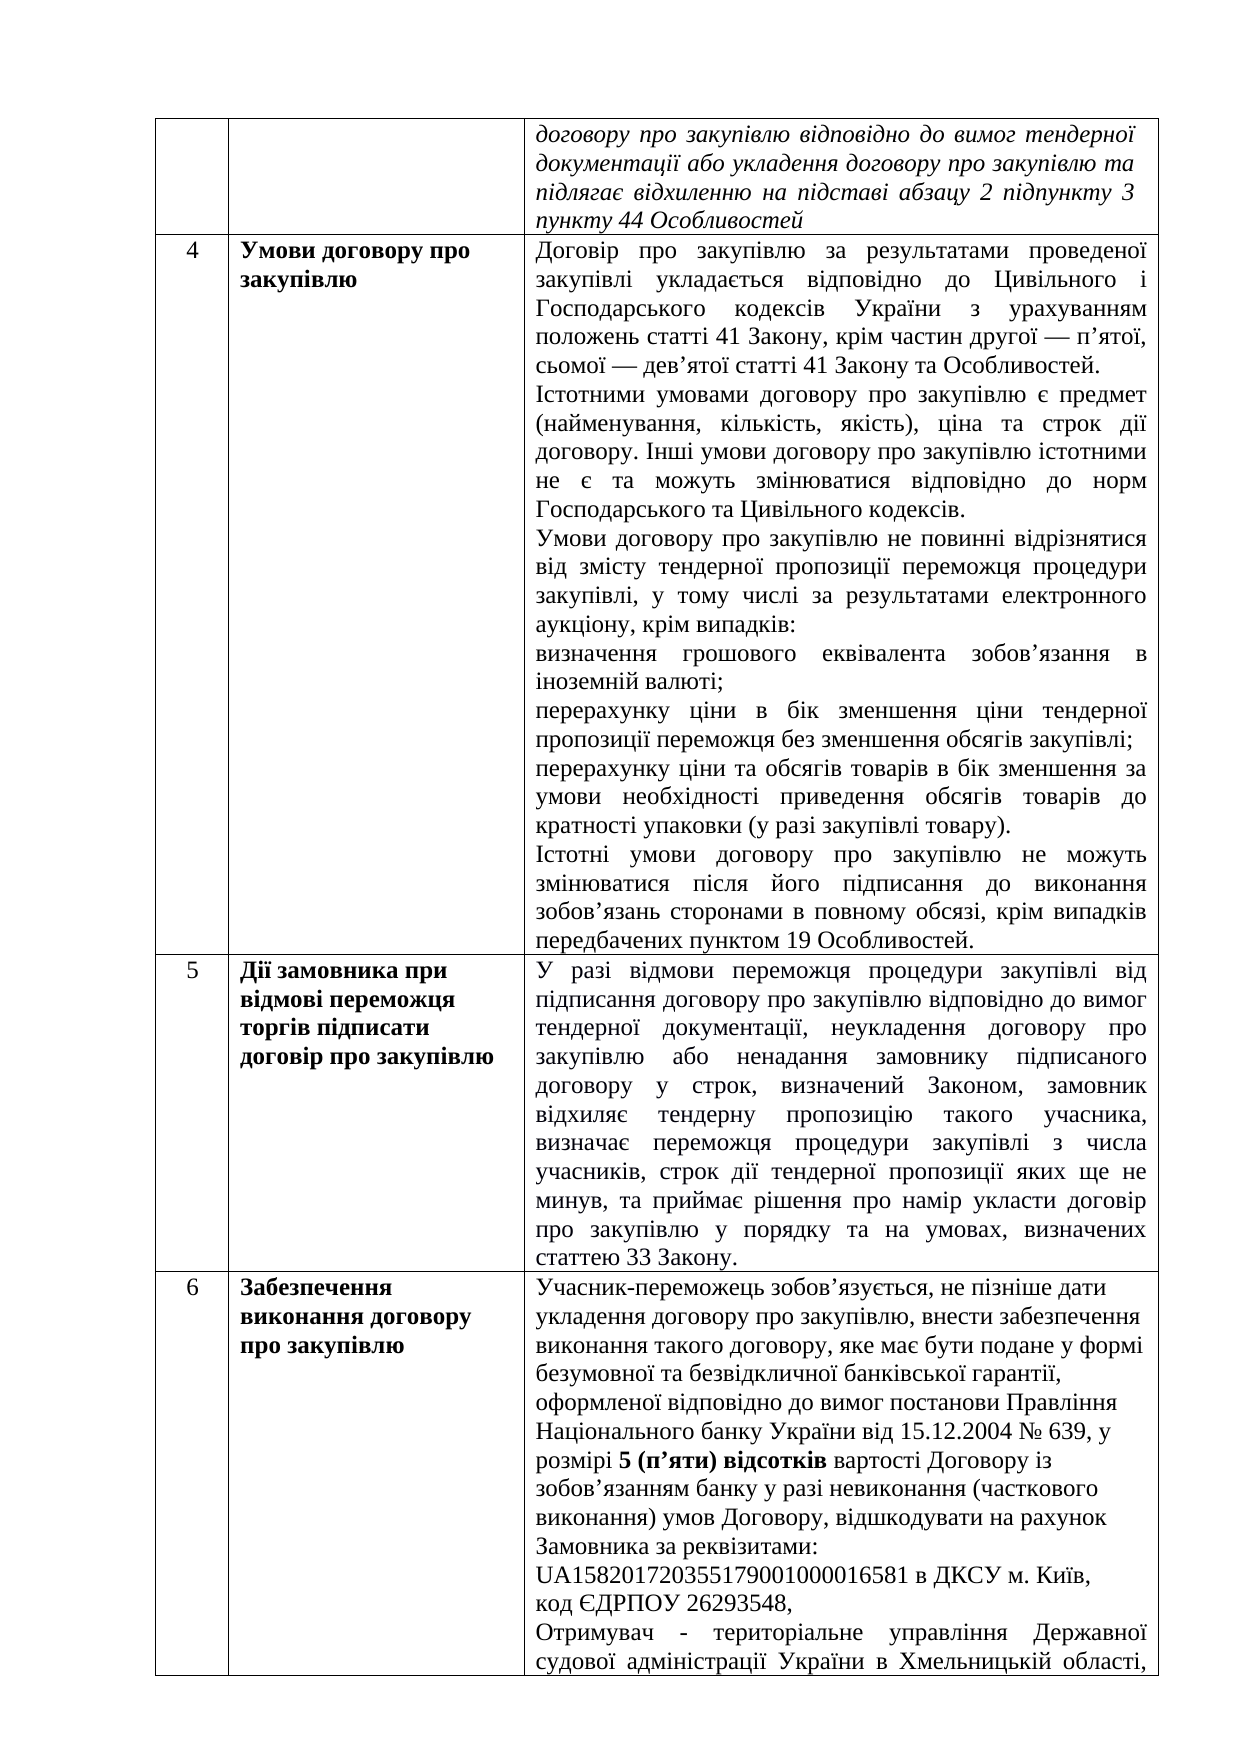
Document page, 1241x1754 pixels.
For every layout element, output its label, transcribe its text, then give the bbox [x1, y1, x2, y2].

table_cell 4 [156, 235, 228, 954]
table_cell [229, 1272, 524, 1675]
table_cell Умови договору про закупівлю [229, 235, 524, 954]
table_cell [525, 119, 1158, 234]
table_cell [525, 1272, 1158, 1675]
table_cell Договір про закупівлю за результатами проведеної закупівлі укладається відповідно до Цивільного і Господарського кодексів України з урахуванням положень статті 41 Закону, крім частин другої — п’ятої, сьомої — дев’ятої статті 41 Закону та Особливостей. Істотними умовами договору про закупівлю є предмет (найменування, кількість, якість), ціна та строк дії договору. Інші умови договору про закупівлю істотними не є та можуть змінюватися відповідно до норм Господарського та Цивільного кодексів. Умови договору про закупівлю не повинні відрізнятися від змісту тендерної пропозиції переможця процедури закупівлі, у тому числі за результатами електронного аукціону, крім випадків: визначення грошового еквівалента зобов’язання в іноземній валюті; перерахунку ціни в бік зменшення ціни тендерної пропозиції переможця без зменшення обсягів закупівлі; перерахунку ціни та обсягів товарів в бік зменшення за умови необхідності приведення обсягів товарів до кратності упаковки (у разі закупівлі товару). Істотні умови договору про закупівлю не можуть змінюватися після його підписання до виконання зобов’язань сторонами в повному обсязі, крім випадків передбачених пунктом 19 Особливостей. [525, 235, 1158, 954]
table_cell 6 [156, 1272, 228, 1675]
table_cell 5 [156, 955, 228, 1271]
table_cell У разі відмови переможця процедури закупівлі від підписання договору про закупівлю відповідно до вимог тендерної документації, неукладення договору про закупівлю або ненадання замовнику підписаного договору у строк, визначений Законом, замовник відхиляє тендерну пропозицію такого учасника, визначає переможця процедури закупівлі з числа учасників, строк дії тендерної пропозиції яких ще не минув, та приймає рішення про намір укласти договір про закупівлю у порядку та на умовах, визначених статтею 33 Закону. [525, 955, 1158, 1271]
table_cell 3 [156, 119, 228, 234]
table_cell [229, 119, 524, 234]
table_cell Дії замовника при відмові переможця торгів підписати договір про закупівлю [229, 955, 524, 1271]
